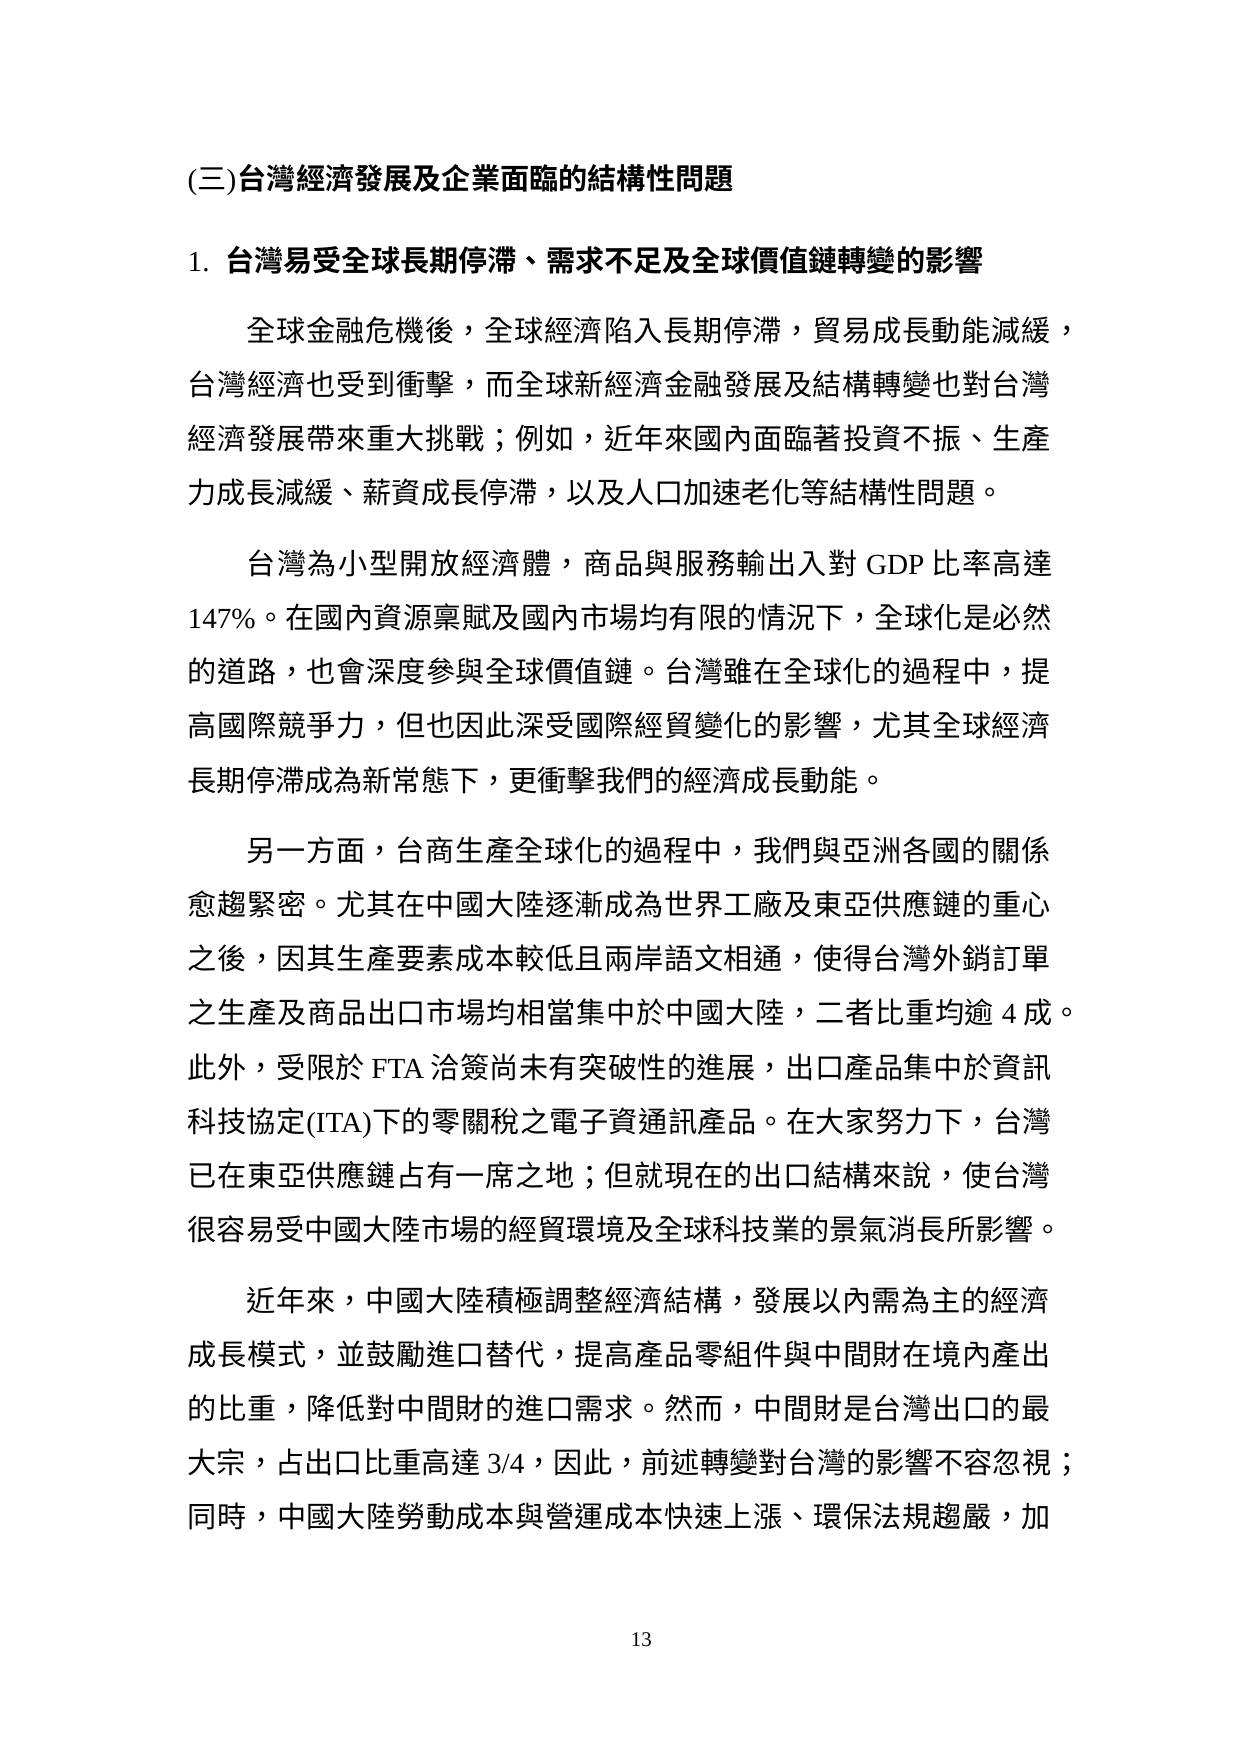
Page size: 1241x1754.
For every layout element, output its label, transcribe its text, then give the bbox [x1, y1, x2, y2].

text 另一方面，台商生產全球化的過程中，我們與亞洲各國的關係愈趨緊密。尤其在中國大陸逐漸成為世界工廠及東亞供應鏈的重心之後，因其生產要素成本較低且兩岸語文相通，使得台灣外銷訂單之生產及商品出口市場均相當集中於中國大陸，二者比重均逾4成。此外，受限於FTA洽簽尚未有突破性的進展，出口產品集中於資訊科技協定(ITA)下的零關稅之電子資通訊產品。在大家努力下，台灣已在東亞供應鏈占有一席之地；但就現在的出口結構來說，使台灣很容易受中國大陸市場的經貿環境及全球科技業的景氣消長所影響。 [187, 822, 1053, 1255]
text 台灣為小型開放經濟體，商品與服務輸出入對GDP比率高達147%。在國內資源稟賦及國內市場均有限的情況下，全球化是必然的道路，也會深度參與全球價值鏈。台灣雖在全球化的過程中，提高國際競爭力，但也因此深受國際經貿變化的影響，尤其全球經濟長期停滯成為新常態下，更衝擊我們的經濟成長動能。 [187, 534, 1053, 805]
list 台灣經濟發展及企業面臨的結構性問題 [187, 150, 1053, 204]
text 全球金融危機後，全球經濟陷入長期停滯，貿易成長動能減緩，台灣經濟也受到衝擊，而全球新經濟金融發展及結構轉變也對台灣經濟發展帶來重大挑戰；例如，近年來國內面臨著投資不振、生產力成長減緩、薪資成長停滯，以及人口加速老化等結構性問題。 [187, 302, 1053, 518]
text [187, 1271, 1053, 1542]
list 台灣易受全球長期停滯、需求不足及全球價值鏈轉變的影響 [187, 231, 1053, 285]
